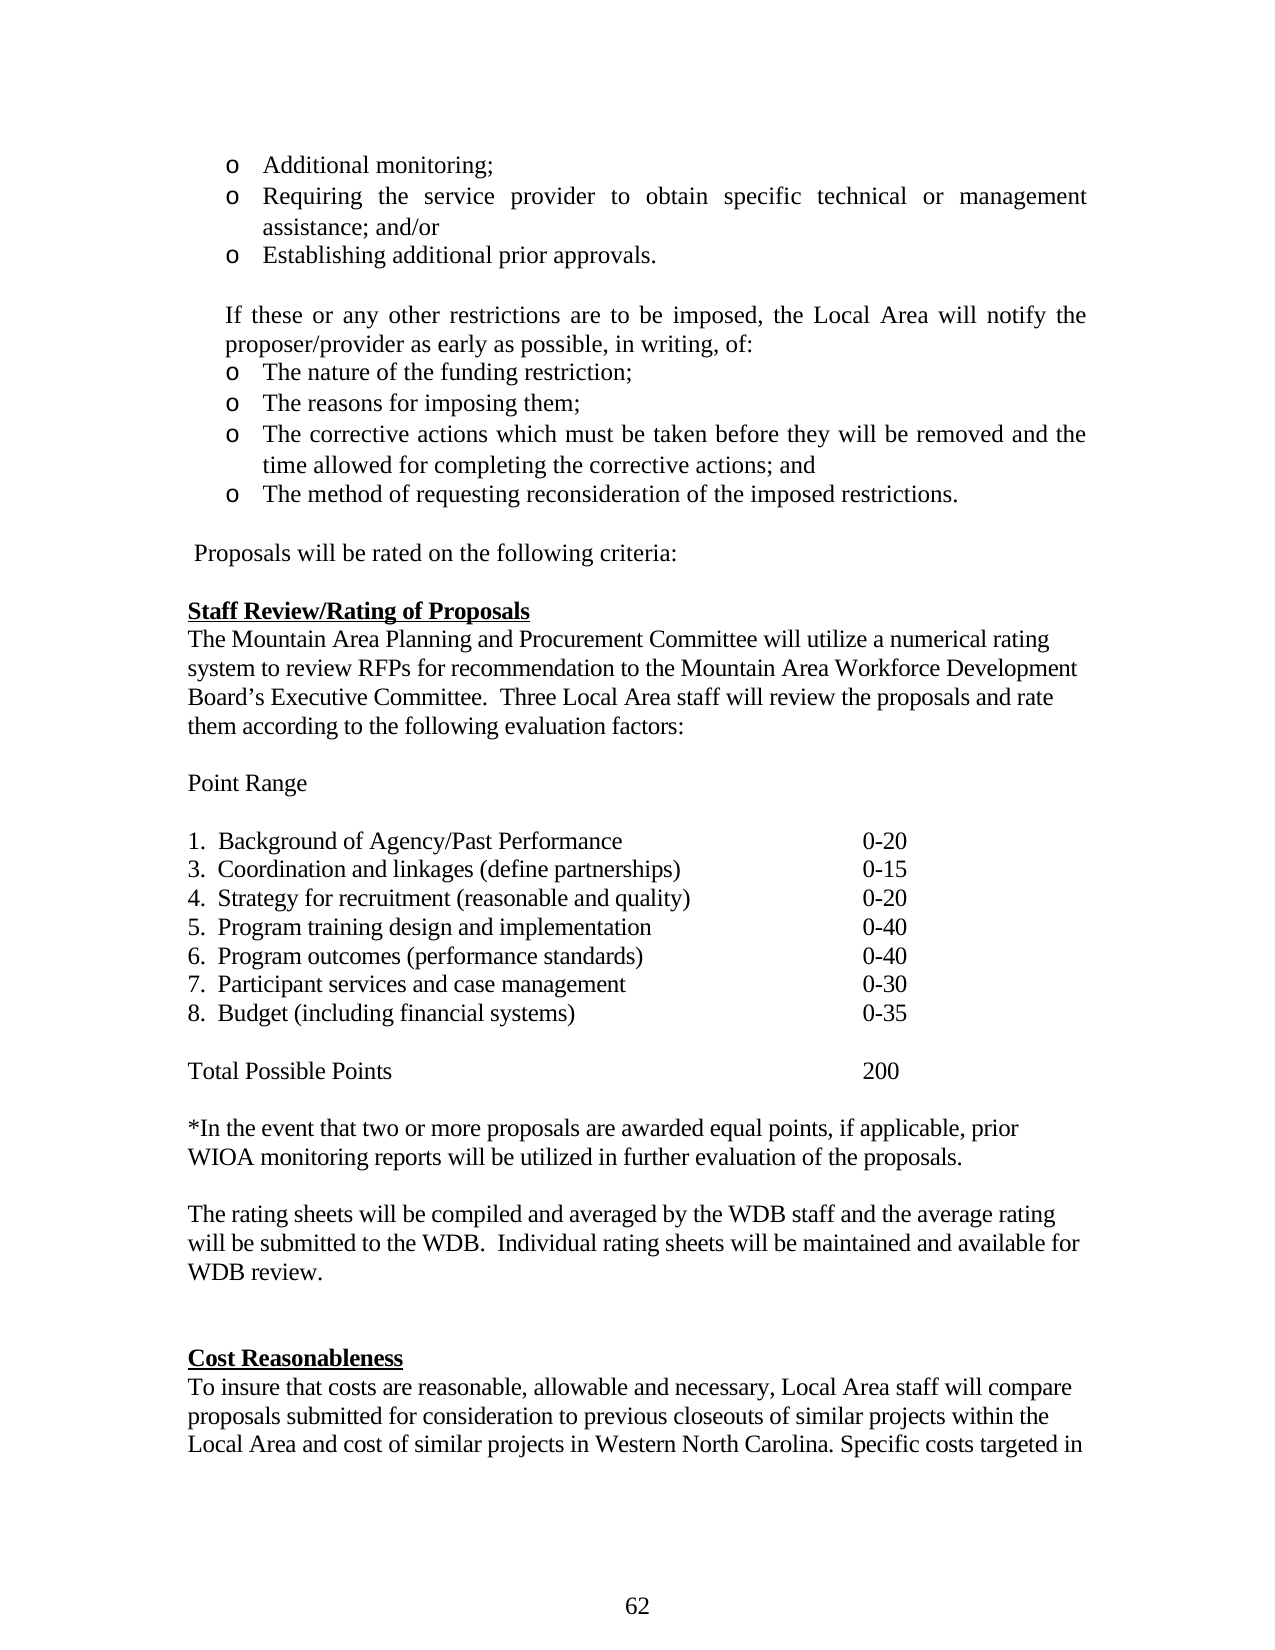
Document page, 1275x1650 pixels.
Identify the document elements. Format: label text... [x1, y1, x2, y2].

text If these or any other restrictions are to be imposed, the Local Area will notify the proposer/provider as early as possible, in writing, of: [225, 271, 1087, 357]
list Additional monitoring; [225, 150, 1087, 181]
list Establishing additional prior approvals. [225, 240, 1087, 271]
text 6. Program outcomes (performance standards) 0-40 [187, 941, 1087, 969]
text The Mountain Area Planning and Procurement Committee will utilize a numerical rating system to review RFPs for recommendation to the Mountain Area Workforce Development Board’s Executive Committee. Three Local Area staff will review the proposals and rate them according to the following evaluation factors: [187, 624, 1087, 739]
text 5. Program training design and implementation 0-40 [187, 912, 1087, 941]
list The nature of the funding restriction; [225, 357, 1087, 388]
text 3. Coordination and linkages (define partnerships) 0-15 [187, 854, 1087, 883]
text The rating sheets will be compiled and averaged by the WDB staff and the average rating will be submitted to the WDB. Individual rating sheets will be maintained and available for WDB review. [187, 1199, 1087, 1286]
list The corrective actions which must be taken before they will be removed and the time allowed for completing the corrective actions; and [225, 419, 1087, 479]
text Staff Review/Rating of Proposals [187, 596, 1087, 624]
text 4. Strategy for recruitment (reasonable and quality) 0-20 [187, 883, 1087, 912]
list Requiring the service provider to obtain specific technical or management assistance; and/or [225, 181, 1087, 240]
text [187, 1372, 1087, 1458]
text 1. Background of Agency/Past Performance 0-20 [187, 826, 1087, 854]
text Total Possible Points 200 [187, 1056, 1087, 1084]
text 7. Participant services and case management 0-30 [187, 969, 1087, 998]
text 8. Budget (including financial systems) 0-35 [187, 998, 1087, 1027]
text *In the event that two or more proposals are awarded equal points, if applicable, prior WIOA monitoring reports will be utilized in further evaluation of the proposals. [187, 1113, 1087, 1171]
text Proposals will be rated on the following criteria: [187, 538, 1087, 567]
text Cost Reasonableness [187, 1343, 1087, 1372]
text Point Range [187, 768, 1087, 797]
list The method of requesting reconsideration of the imposed restrictions. [225, 479, 1087, 509]
list The reasons for imposing them; [225, 388, 1087, 419]
